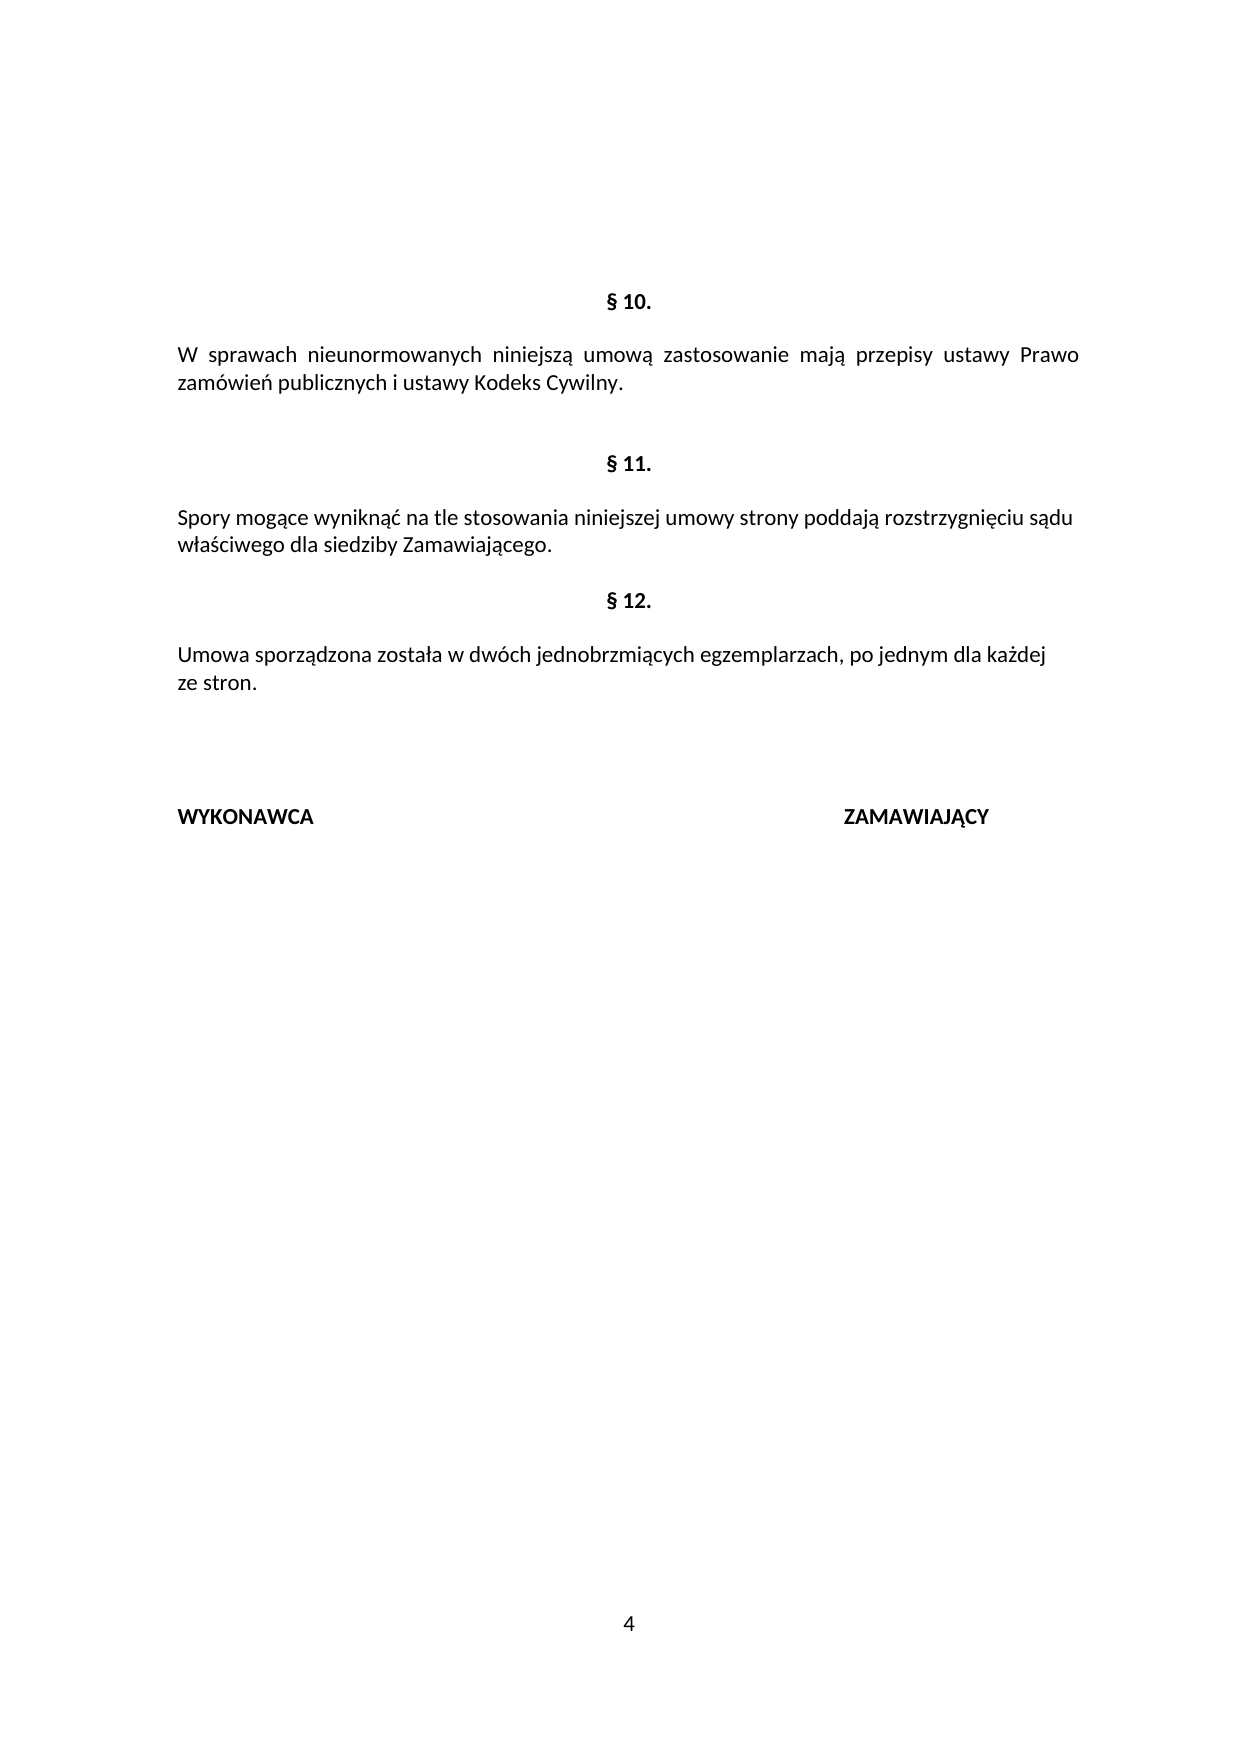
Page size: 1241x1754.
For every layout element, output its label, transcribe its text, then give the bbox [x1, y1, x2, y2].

text WYKONAWCA ZAMAWIAJĄCY [177, 802, 1081, 830]
list W sprawach nieunormowanych niniejszą umową zastosowanie mają przepisy ustawy Prawo zamówień publicznych i ustawy Kodeks Cywilny. [177, 341, 1081, 397]
list Umowa sporządzona została w dwóch jednobrzmiących egzemplarzach, po jednym dla każdej ze stron. [177, 640, 1081, 696]
text § 11. [177, 449, 1081, 478]
text § 12. [177, 587, 1081, 615]
text § 10. [177, 287, 1081, 316]
list Spory mogące wyniknąć na tle stosowania niniejszej umowy strony poddają rozstrzygnięciu sądu właściwego dla siedziby Zamawiającego. [177, 503, 1081, 559]
